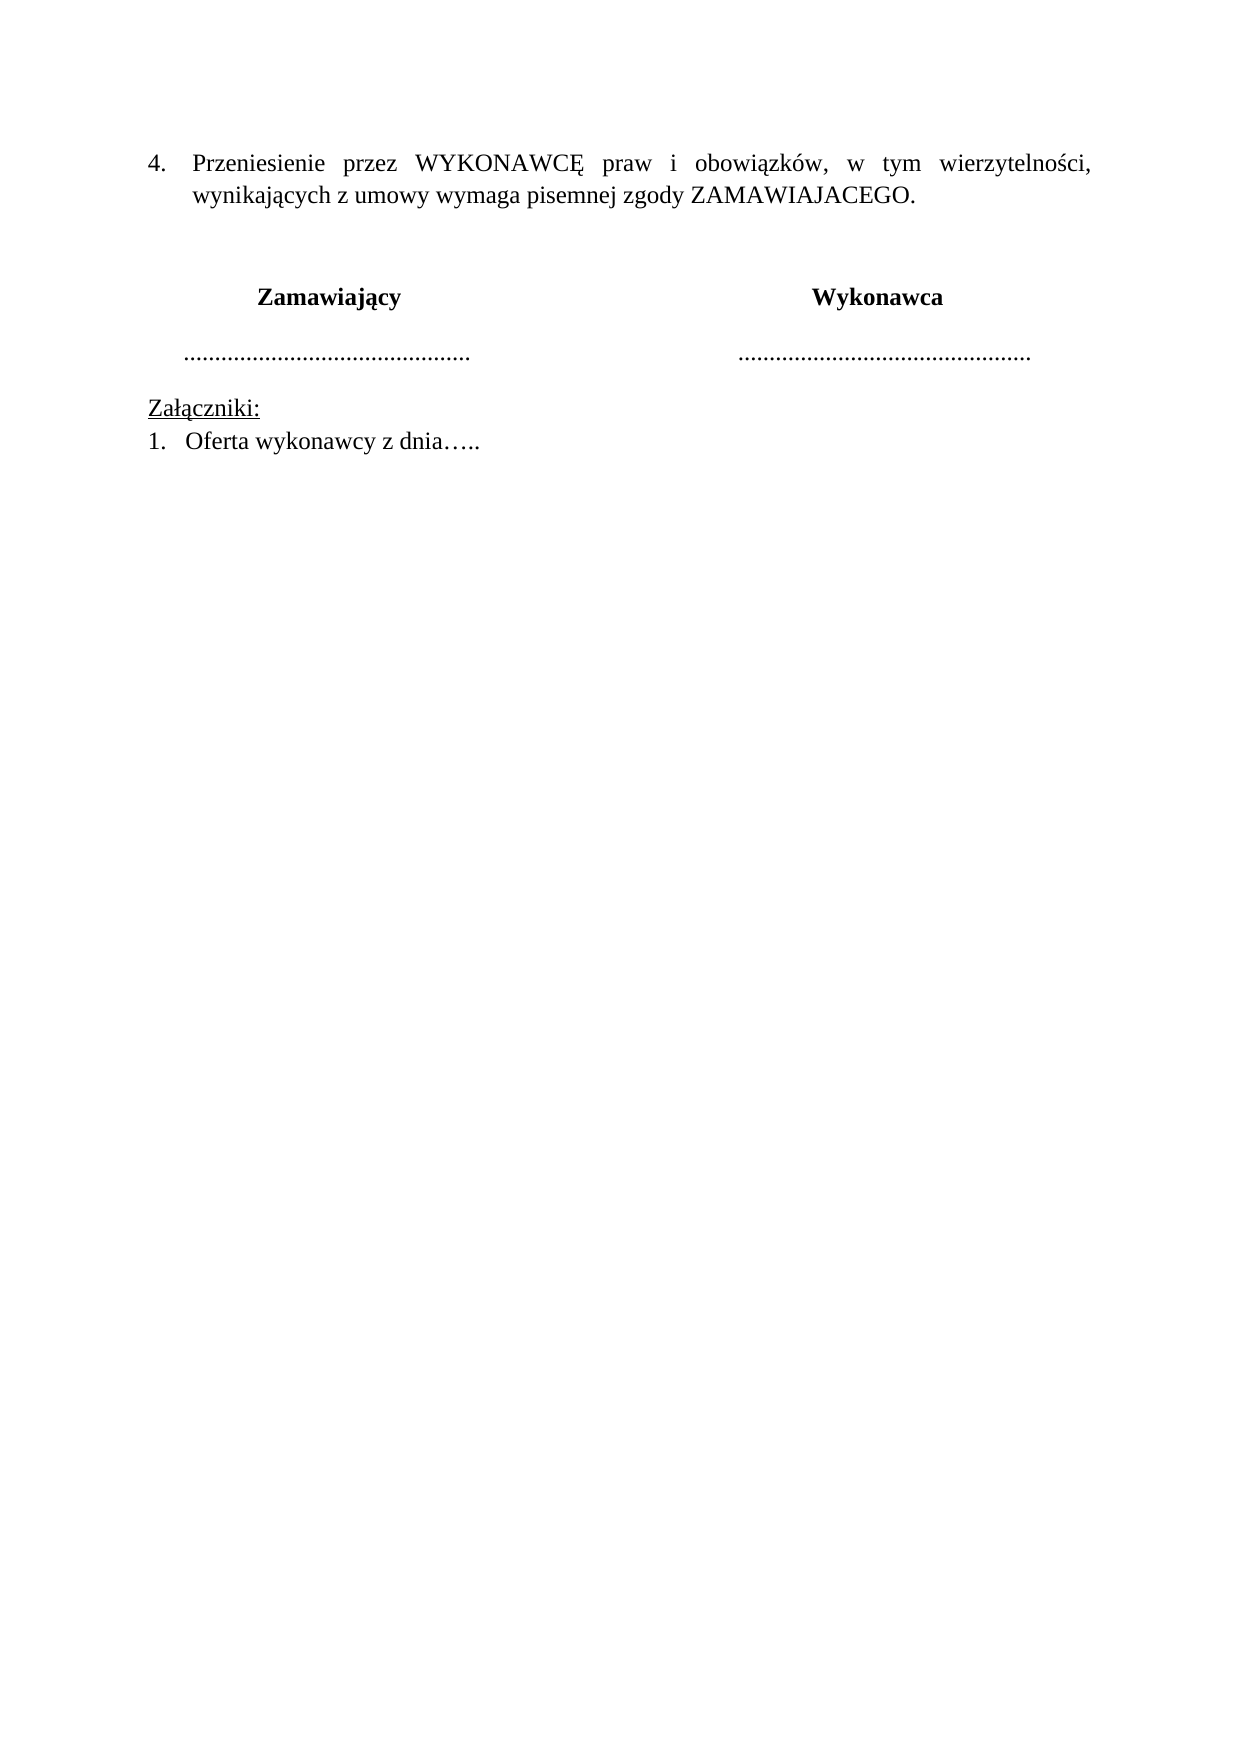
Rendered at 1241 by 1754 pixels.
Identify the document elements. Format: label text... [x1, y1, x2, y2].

text Zamawiający Wykonawca [257, 282, 1093, 311]
list Oferta wykonawcy z dnia….. [148, 426, 1093, 455]
text .............................................. ............................................... [148, 337, 1093, 366]
text Załączniki: [148, 393, 1093, 422]
list Przeniesienie przez WYKONAWCĘ praw i obowiązków, w tym wierzytelności, wynikających z umowy wymaga pisemnej zgody ZAMAWIAJACEGO. [148, 148, 1093, 209]
